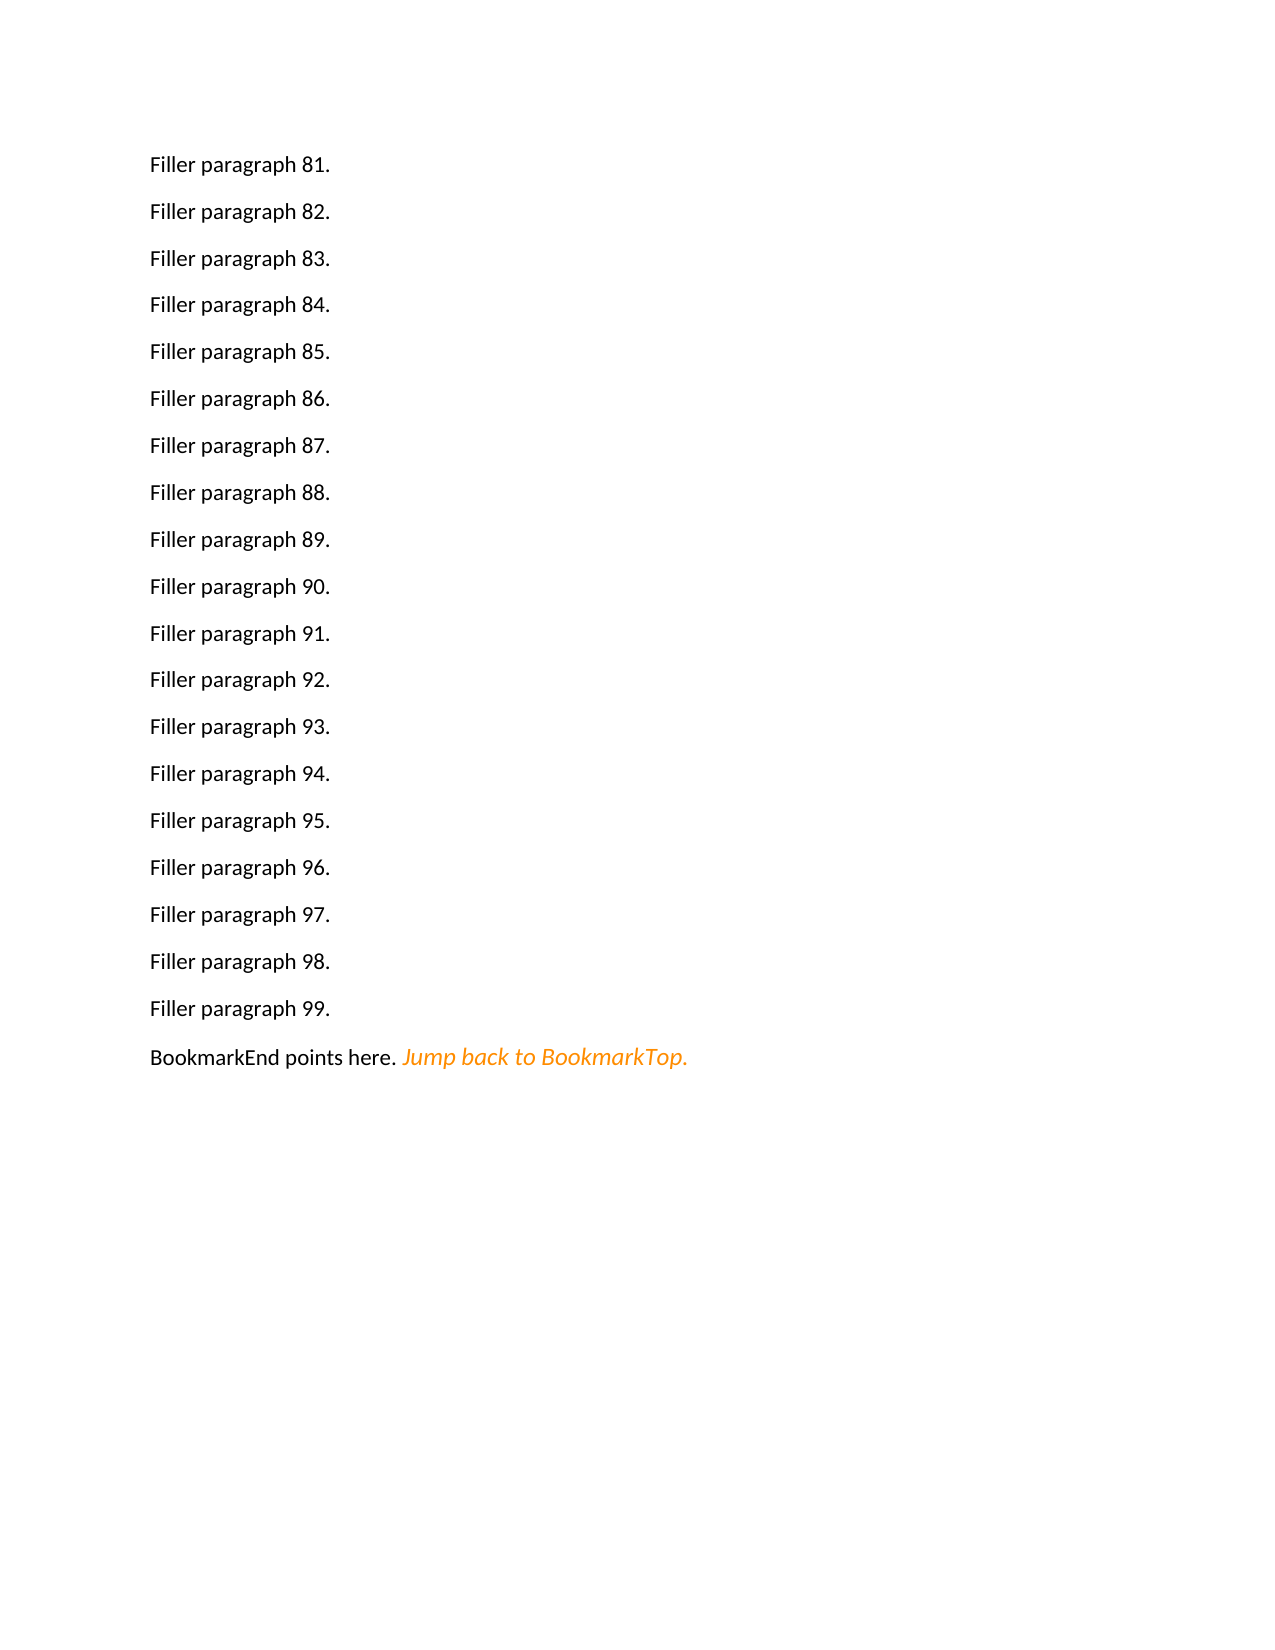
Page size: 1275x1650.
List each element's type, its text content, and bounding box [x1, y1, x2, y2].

text Filler paragraph 87. [150, 431, 1125, 459]
text Filler paragraph 82. [150, 197, 1125, 225]
text Filler paragraph 90. [150, 572, 1125, 600]
text Filler paragraph 98. [150, 947, 1125, 975]
text Filler paragraph 84. [150, 291, 1125, 319]
text Filler paragraph 92. [150, 666, 1125, 694]
text Filler paragraph 93. [150, 712, 1125, 741]
text Filler paragraph 95. [150, 806, 1125, 834]
text Filler paragraph 99. [150, 994, 1125, 1022]
text Filler paragraph 83. [150, 244, 1125, 272]
text Filler paragraph 97. [150, 900, 1125, 928]
text BookmarkEnd points here. [150, 1041, 1125, 1071]
text Filler paragraph 96. [150, 853, 1125, 881]
text Filler paragraph 91. [150, 619, 1125, 647]
text Filler paragraph 86. [150, 384, 1125, 412]
text Filler paragraph 94. [150, 759, 1125, 787]
text Filler paragraph 85. [150, 337, 1125, 366]
text Filler paragraph 89. [150, 525, 1125, 553]
text Filler paragraph 81. [150, 150, 1125, 178]
text Filler paragraph 88. [150, 478, 1125, 506]
